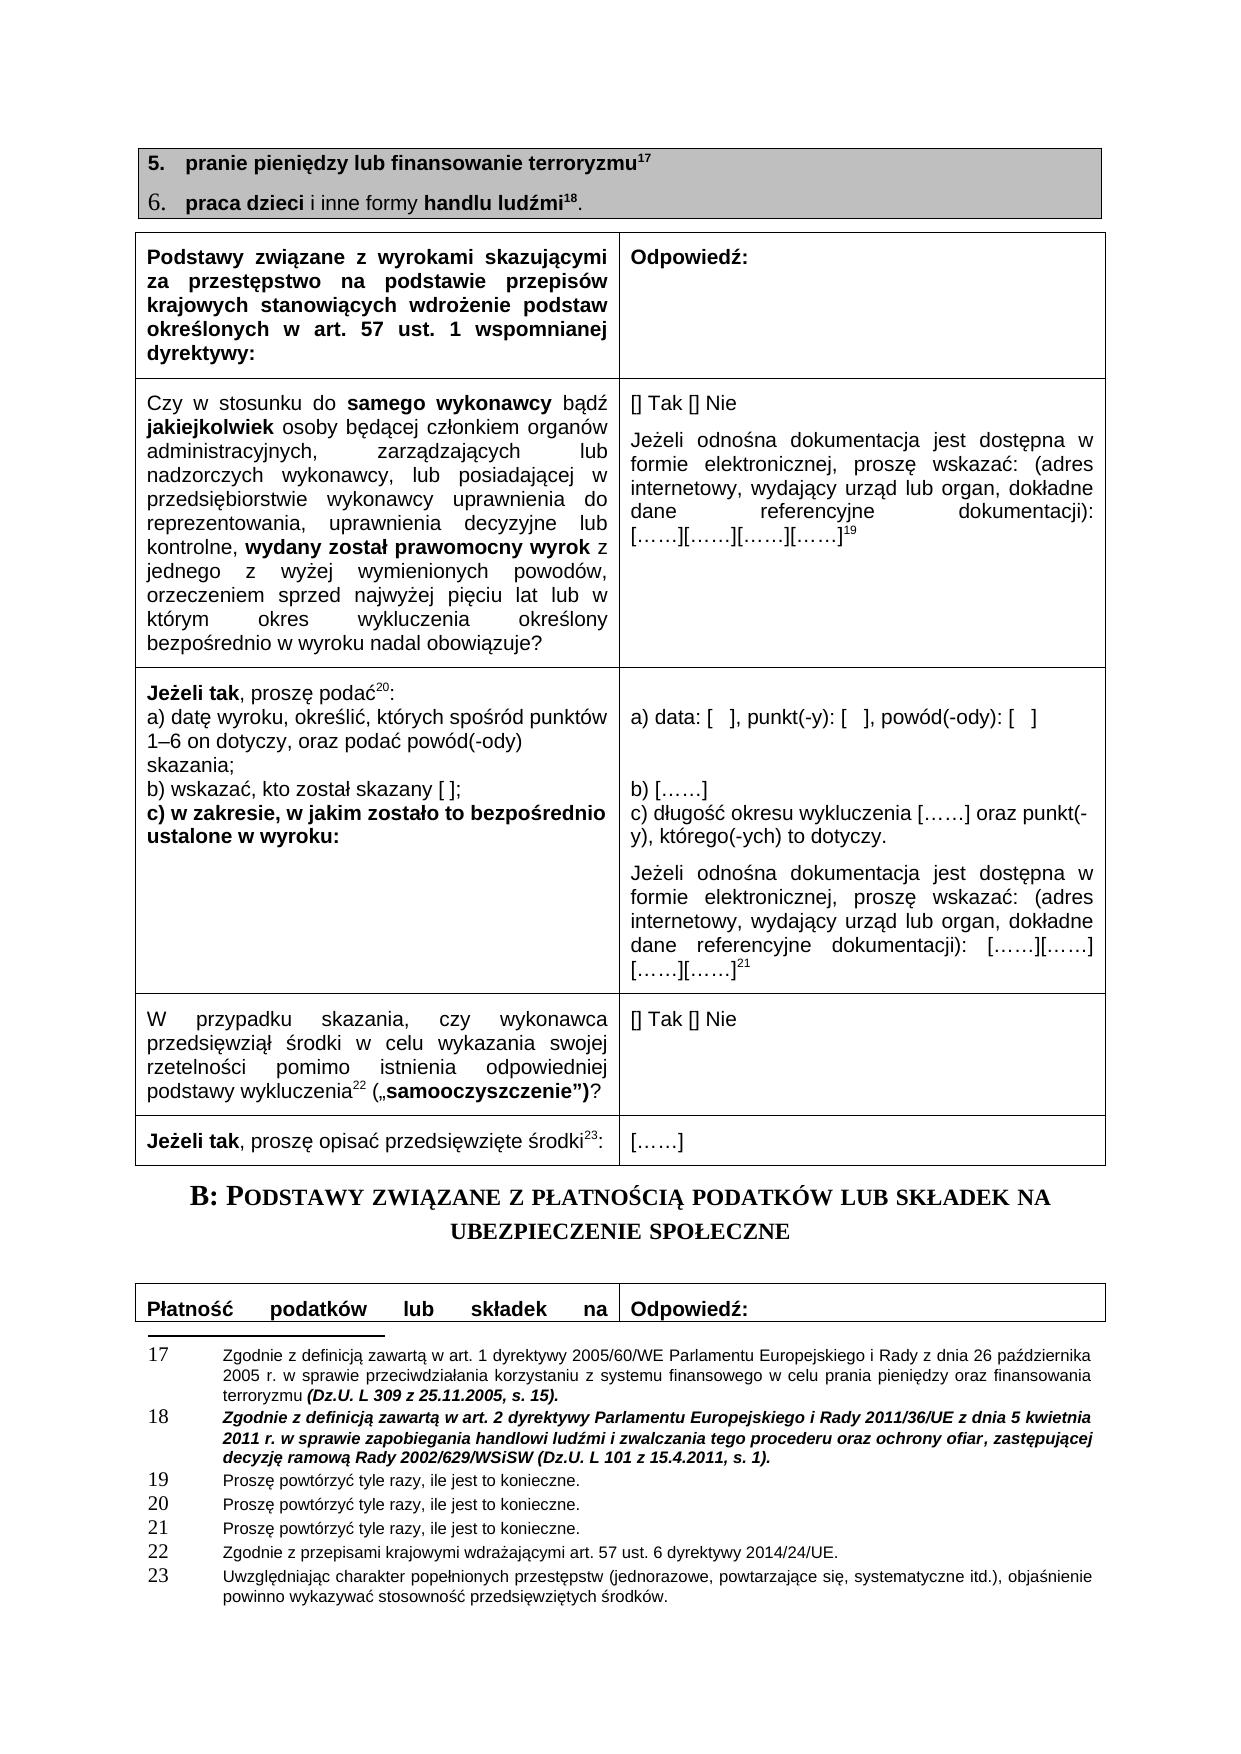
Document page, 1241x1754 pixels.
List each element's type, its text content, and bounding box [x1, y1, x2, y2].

title B: Podstawy związane z płatnością podatków lub składek na ubezpieczenie społeczne [148, 1178, 1093, 1246]
list praca dzieci i inne formy handlu ludźmi. [139, 184, 1101, 218]
table_header Odpowiedź: [620, 1284, 1105, 1321]
table_cell [……] [620, 1116, 1105, 1165]
table_cell W przypadku skazania, czy wykonawca przedsięwziął środki w celu wykazania swojej rzetelności pomimo istnienia odpowiedniej podstawy wykluczenia („samooczyszczenie”)? [136, 994, 619, 1115]
table_cell Jeżeli tak, proszę opisać przedsięwzięte środki: [136, 1116, 619, 1165]
table_cell Jeżeli tak, proszę podać: a) datę wyroku, określić, których spośród punktów 1–6 on dotyczy, oraz podać powód(-ody) skazania; b) wskazać, kto został skazany [ ]; c) w zakresie, w jakim zostało to bezpośrednio ustalone w wyroku: [136, 668, 619, 993]
table_cell [] Tak [] Nie [620, 994, 1105, 1115]
table_header Odpowiedź: [620, 233, 1105, 377]
table_header Podstawy związane z wyrokami skazującymi za przestępstwo na podstawie przepisów krajowych stanowiących wdrożenie podstaw określonych w art. 57 ust. 1 wspomnianej dyrektywy: [136, 233, 619, 377]
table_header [136, 1284, 619, 1321]
table_cell Czy w stosunku do samego wykonawcy bądź jakiejkolwiek osoby będącej członkiem organów administracyjnych, zarządzających lub nadzorczych wykonawcy, lub posiadającej w przedsiębiorstwie wykonawcy uprawnienia do reprezentowania, uprawnienia decyzyjne lub kontrolne, wydany został prawomocny wyrok z jednego z wyżej wymienionych powodów, orzeczeniem sprzed najwyżej pięciu lat lub w którym okres wykluczenia określony bezpośrednio w wyroku nadal obowiązuje? [136, 379, 619, 667]
list pranie pieniędzy lub finansowanie terroryzmu [139, 149, 1101, 175]
table_cell a) data: [ ], punkt(-y): [ ], powód(-ody): [ ] b) [……] c) długość okresu wykluczenia [……] oraz punkt(-y), którego(-ych) to dotyczy. Jeżeli odnośna dokumentacja jest dostępna w formie elektronicznej, proszę wskazać: (adres internetowy, wydający urząd lub organ, dokładne dane referencyjne dokumentacji): [……][……][……][……] [620, 668, 1105, 993]
table_cell [] Tak [] Nie Jeżeli odnośna dokumentacja jest dostępna w formie elektronicznej, proszę wskazać: (adres internetowy, wydający urząd lub organ, dokładne dane referencyjne dokumentacji): [……][……][……][……] [620, 379, 1105, 667]
